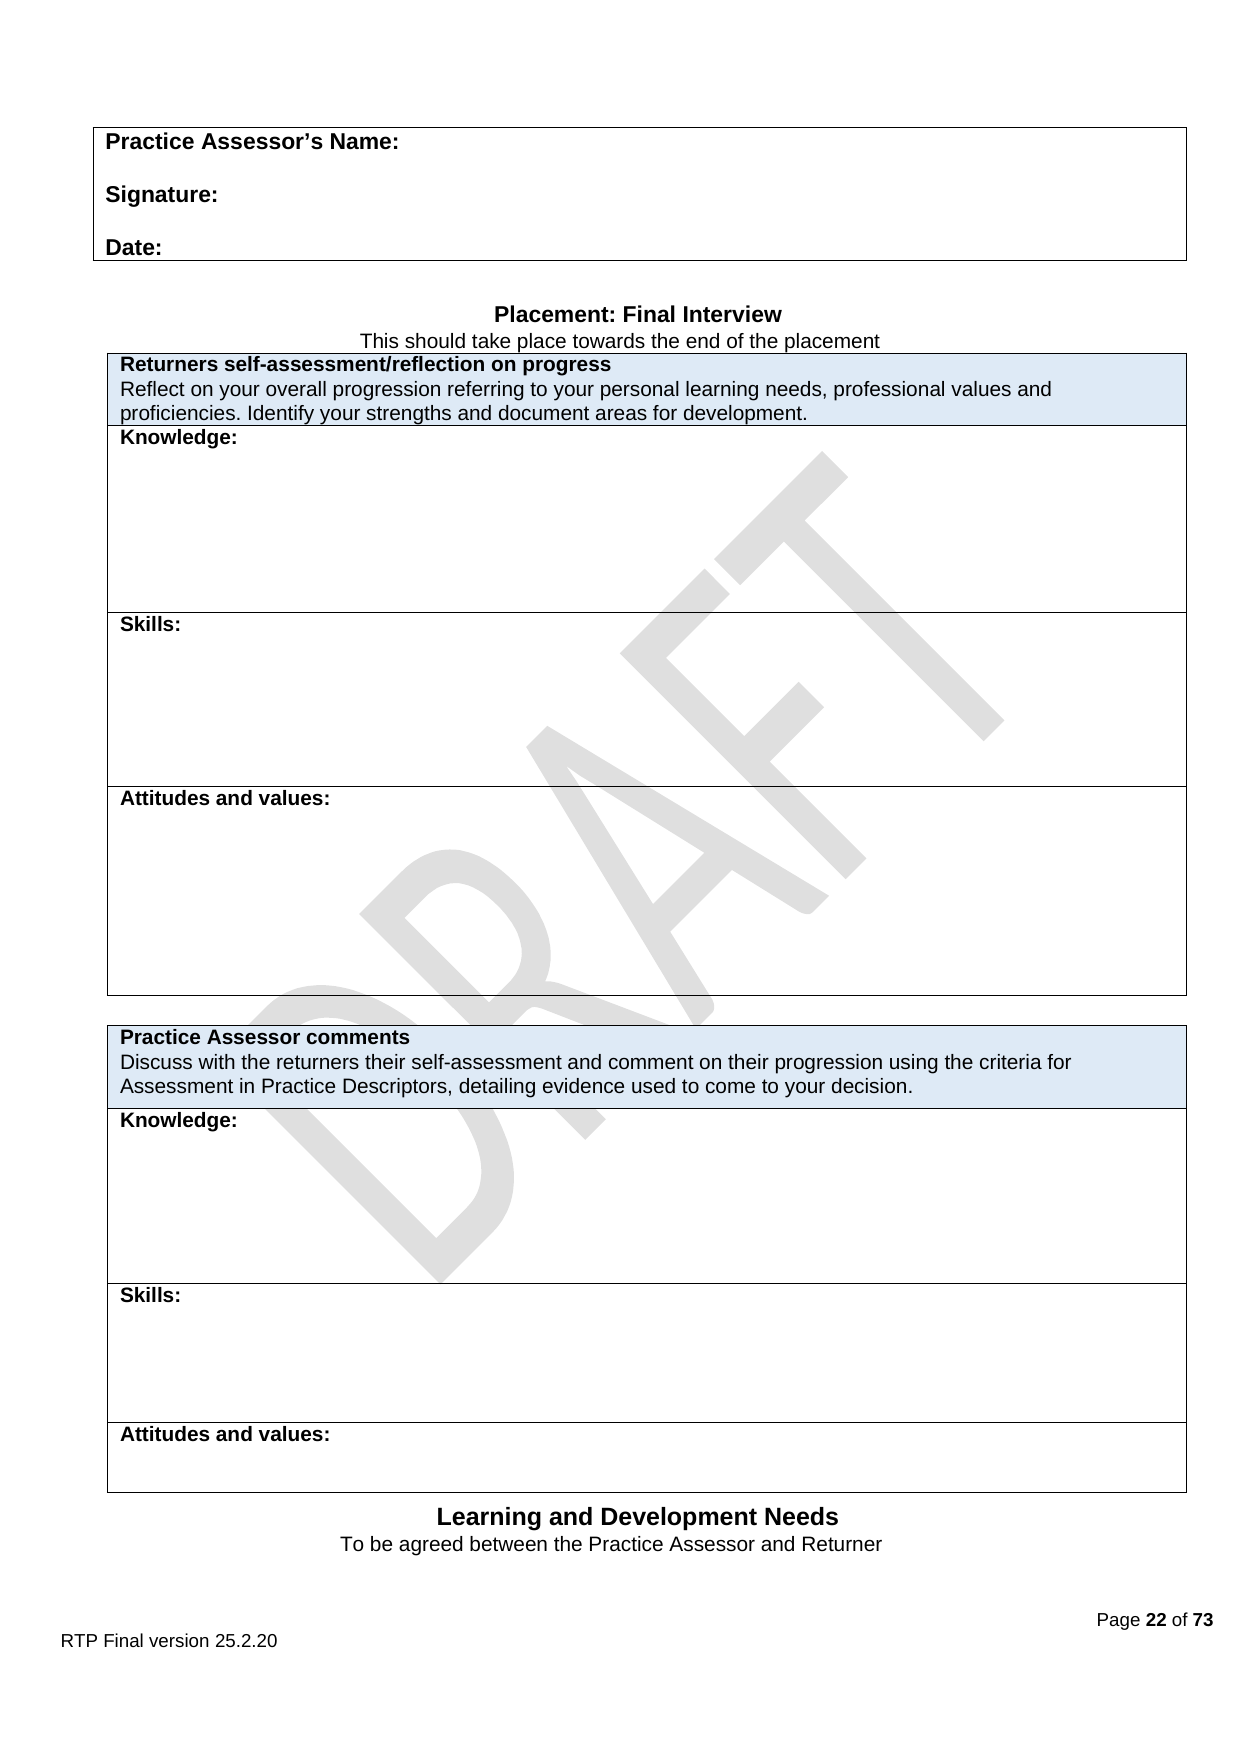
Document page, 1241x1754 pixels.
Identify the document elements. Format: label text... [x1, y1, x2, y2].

text Learning and Development Needs [105, 1502, 1171, 1531]
table_cell Skills: [108, 613, 1186, 786]
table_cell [94, 128, 1186, 260]
table_cell Knowledge: [108, 426, 1186, 612]
subtitle Placement: Final Interview [105, 301, 1171, 328]
table_cell Attitudes and values: [108, 1423, 1186, 1492]
table_header Returners self-assessment/reflection on progress Reflect on your overall progression referring to your personal learning needs, professional values and proficiencies. Identify your strengths and document areas for development. [108, 354, 1186, 425]
table_header Practice Assessor comments Discuss with the returners their self-assessment and comment on their progression using the criteria for Assessment in Practice Descriptors, detailing evidence used to come to your decision. [108, 1026, 1186, 1108]
text This should take place towards the end of the placement [359, 328, 1213, 352]
table_cell Knowledge: [108, 1109, 1186, 1283]
table_cell Skills: [108, 1284, 1186, 1422]
text To be agreed between the Practice Assessor and Returner [340, 1531, 1213, 1555]
table_cell Attitudes and values: [108, 787, 1186, 995]
